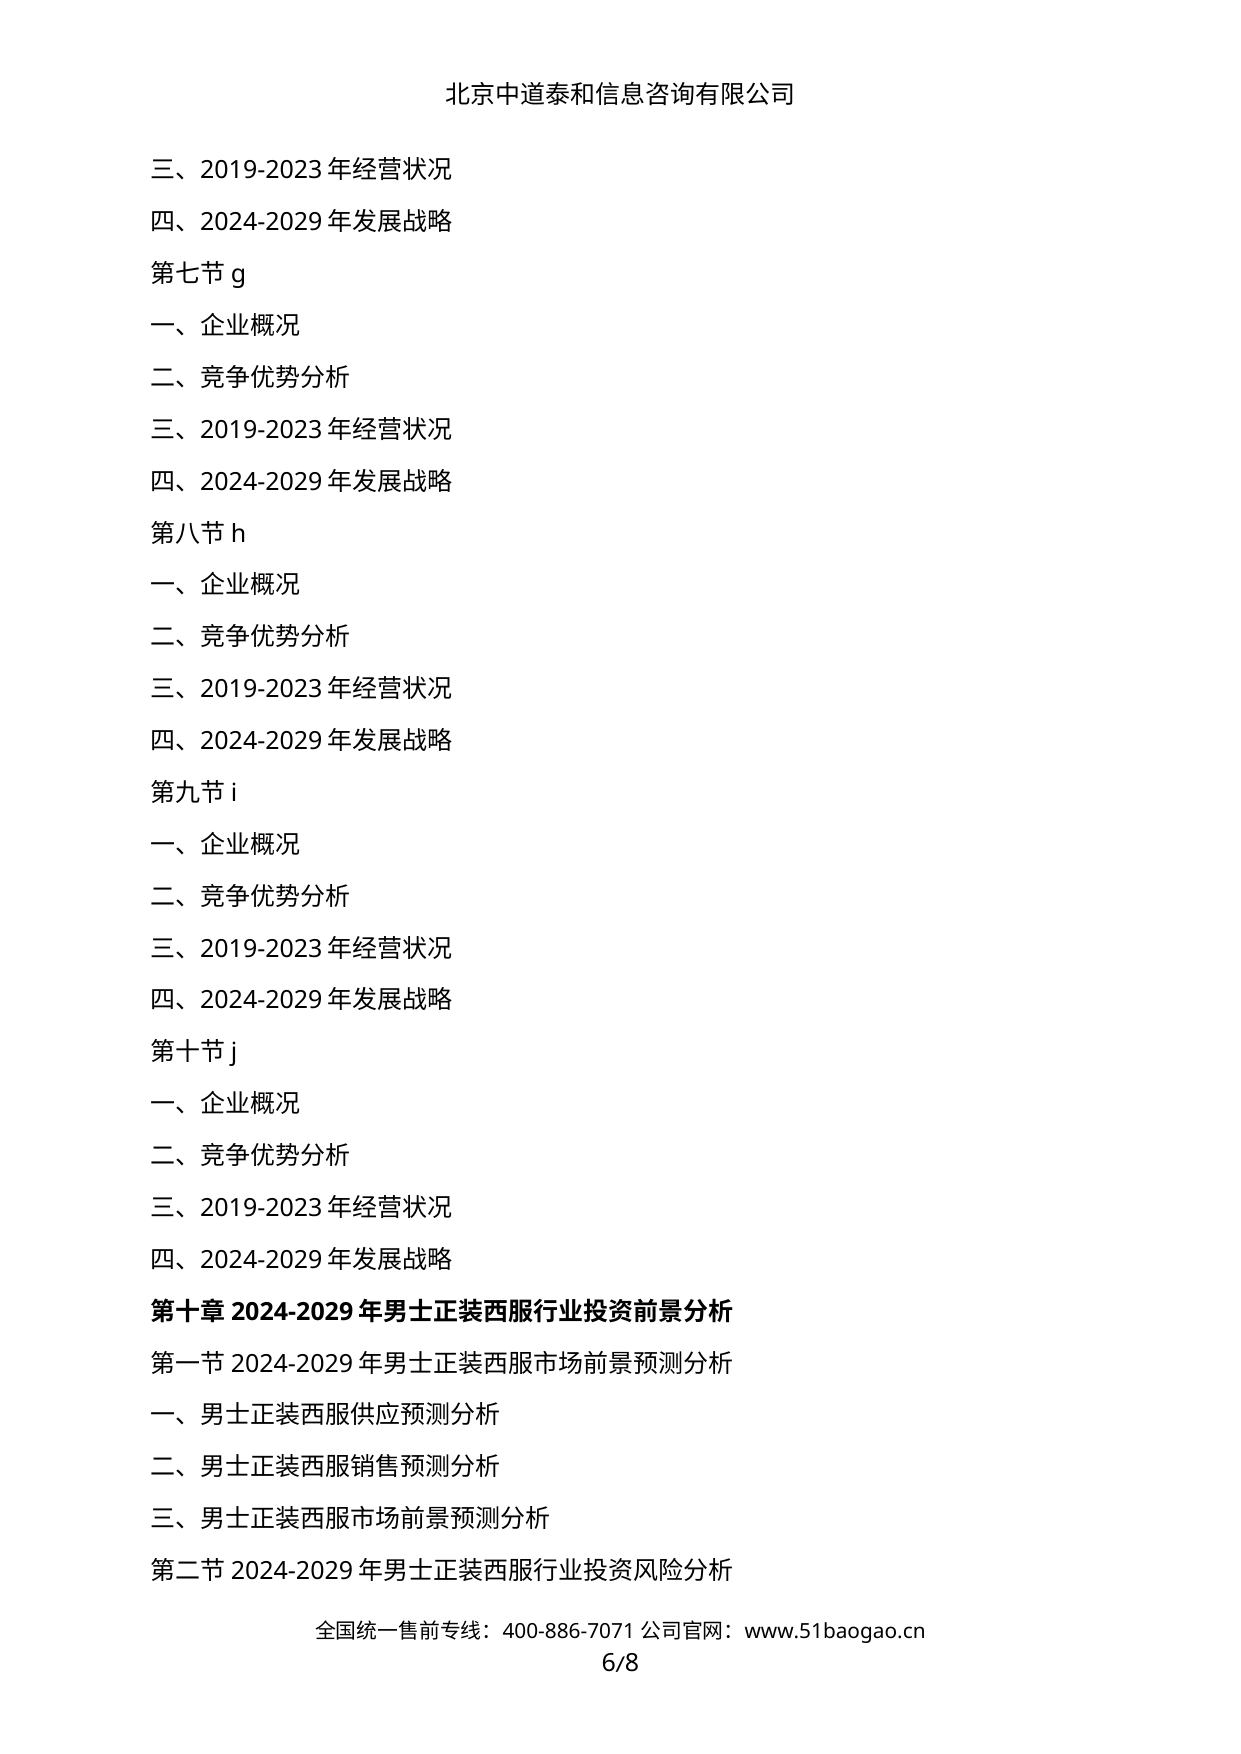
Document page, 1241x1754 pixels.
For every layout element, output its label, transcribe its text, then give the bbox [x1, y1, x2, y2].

text 四、2024-2029年发展战略 [150, 1239, 1090, 1276]
text 四、2024-2029年发展战略 [150, 202, 1090, 238]
text 三、2019-2023年经营状况 [150, 1187, 1090, 1224]
text 三、2019-2023年经营状况 [150, 150, 1090, 186]
text 一、企业概况 [150, 824, 1090, 861]
text 一、企业概况 [150, 306, 1090, 342]
text 一、男士正装西服供应预测分析 [150, 1395, 1090, 1431]
text 一、企业概况 [150, 565, 1090, 601]
text 三、2019-2023年经营状况 [150, 928, 1090, 964]
text 二、竞争优势分析 [150, 876, 1090, 912]
text 四、2024-2029年发展战略 [150, 721, 1090, 757]
text 三、2019-2023年经营状况 [150, 409, 1090, 446]
text 三、男士正装西服市场前景预测分析 [150, 1499, 1090, 1535]
text 第九节 i [150, 772, 1090, 809]
text 二、竞争优势分析 [150, 357, 1090, 394]
text 二、竞争优势分析 [150, 1136, 1090, 1172]
text 第十节 j [150, 1032, 1090, 1068]
text 第十章 2024-2029年男士正装西服行业投资前景分析 [150, 1291, 1090, 1327]
text 第七节 g [150, 254, 1090, 290]
text 一、企业概况 [150, 1084, 1090, 1120]
text 第二节 2024-2029年男士正装西服行业投资风险分析 [150, 1551, 1090, 1587]
text 四、2024-2029年发展战略 [150, 461, 1090, 497]
text 三、2019-2023年经营状况 [150, 669, 1090, 705]
text 第八节 h [150, 513, 1090, 549]
text 四、2024-2029年发展战略 [150, 980, 1090, 1016]
text 二、男士正装西服销售预测分析 [150, 1447, 1090, 1483]
text 二、竞争优势分析 [150, 617, 1090, 653]
text 第一节 2024-2029年男士正装西服市场前景预测分析 [150, 1343, 1090, 1379]
